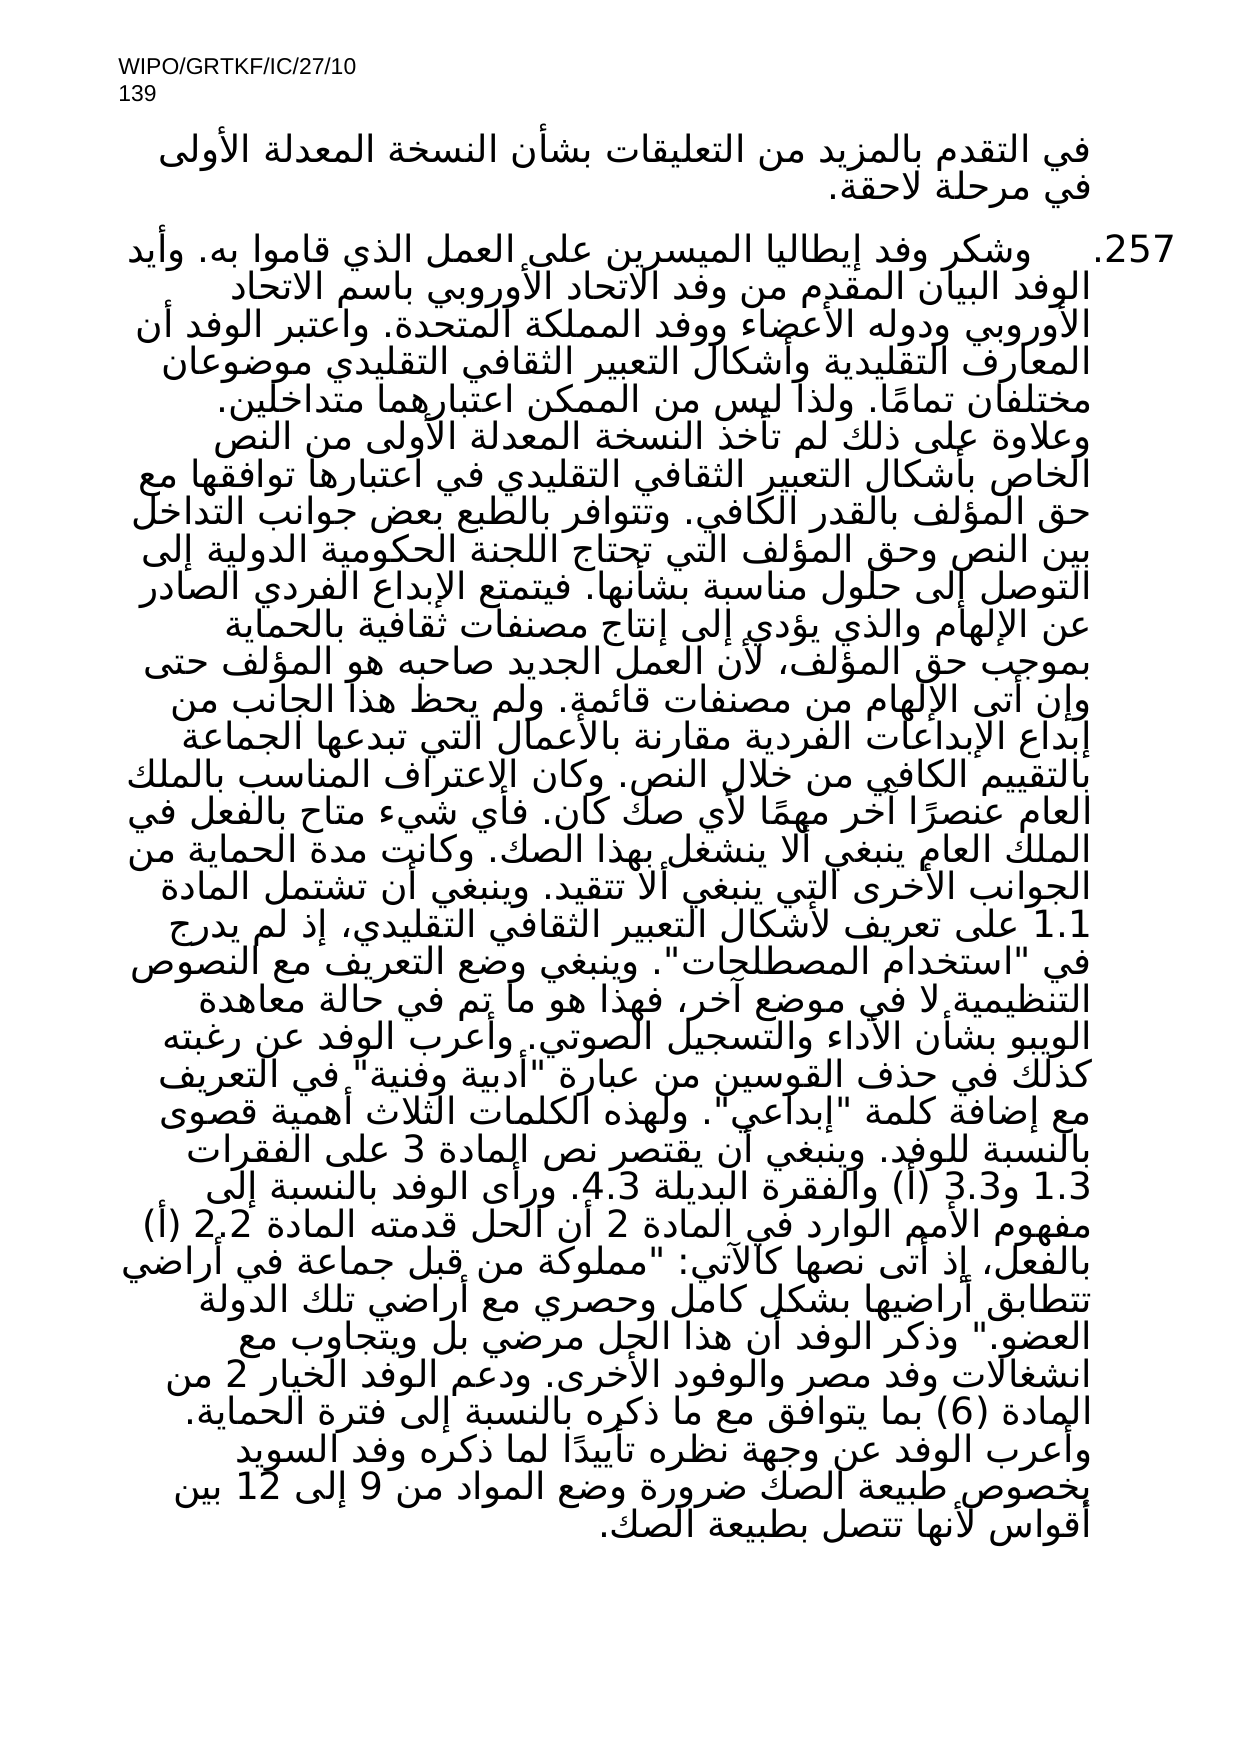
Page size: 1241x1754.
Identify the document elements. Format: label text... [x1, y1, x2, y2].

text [118, 132, 1092, 207]
text وشكر وفد إيطاليا الميسرين على العمل الذي قاموا به. وأيد الوفد البيان المقدم من وفد الاتحاد الأوروبي باسم الاتحاد الأوروبي ودوله الأعضاء ووفد المملكة المتحدة. واعتبر الوفد أن المعارف التقليدية وأشكال التعبير الثقافي التقليدي موضوعان مختلفان تمامًا. ولذا ليس من الممكن اعتبارهما متداخلين. وعلاوة على ذلك لم تأخذ النسخة المعدلة الأولى من النص الخاص بأشكال التعبير الثقافي التقليدي في اعتبارها توافقها مع حق المؤلف بالقدر الكافي. وتتوافر بالطبع بعض جوانب التداخل بين النص وحق المؤلف التي تحتاج اللجنة الحكومية الدولية إلى التوصل إلى حلول مناسبة بشأنها. فيتمتع الإبداع الفردي الصادر عن الإلهام والذي يؤدي إلى إنتاج مصنفات ثقافية بالحماية بموجب حق المؤلف، لأن العمل الجديد صاحبه هو المؤلف حتى وإن أتى الإلهام من مصنفات قائمة. ولم يحظ هذا الجانب من إبداع الإبداعات الفردية مقارنة بالأعمال التي تبدعها الجماعة بالتقييم الكافي من خلال النص. وكان الاعتراف المناسب بالملك العام عنصرًا آخر مهمًا لأي صك كان. فأي شيء متاح بالفعل في الملك العام ينبغي ألا ينشغل بهذا الصك. وكانت مدة الحماية من الجوانب الأخرى التي ينبغي ألا تتقيد. وينبغي أن تشتمل المادة 1.1 على تعريف لأشكال التعبير الثقافي التقليدي، إذ لم يدرج في "استخدام المصطلحات". وينبغي وضع التعريف مع النصوص التنظيمية لا في موضع آخر، فهذا هو ما تم في حالة معاهدة الويبو بشأن الأداء والتسجيل الصوتي. وأعرب الوفد عن رغبته كذلك في حذف القوسين من عبارة "أدبية وفنية" في التعريف مع إضافة كلمة "إبداعي". ولهذه الكلمات الثلاث أهمية قصوى بالنسبة للوفد. وينبغي أن يقتصر نص المادة 3 على الفقرات 1.3 و3.3 (أ) والفقرة البديلة 4.3. ورأى الوفد بالنسبة إلى مفهوم الأمم الوارد في المادة 2 أن الحل قدمته المادة 2.2 (أ) بالفعل، إذ أتى نصها كالآتي: "مملوكة من قبل جماعة في أراضي تتطابق أراضيها بشكل كامل وحصري مع أراضي تلك الدولة العضو." وذكر الوفد أن هذا الحل مرضي بل ويتجاوب مع انشغالات وفد مصر والوفود الأخرى. ودعم الوفد الخيار 2 من المادة (6) بما يتوافق مع ما ذكره بالنسبة إلى فترة الحماية. وأعرب الوفد عن وجهة نظره تأييدًا لما ذكره وفد السويد بخصوص طبيعة الصك ضرورة وضع المواد من 9 إلى 12 بين أقواس لأنها تتصل بطبيعة الصك. [118, 232, 1092, 1545]
